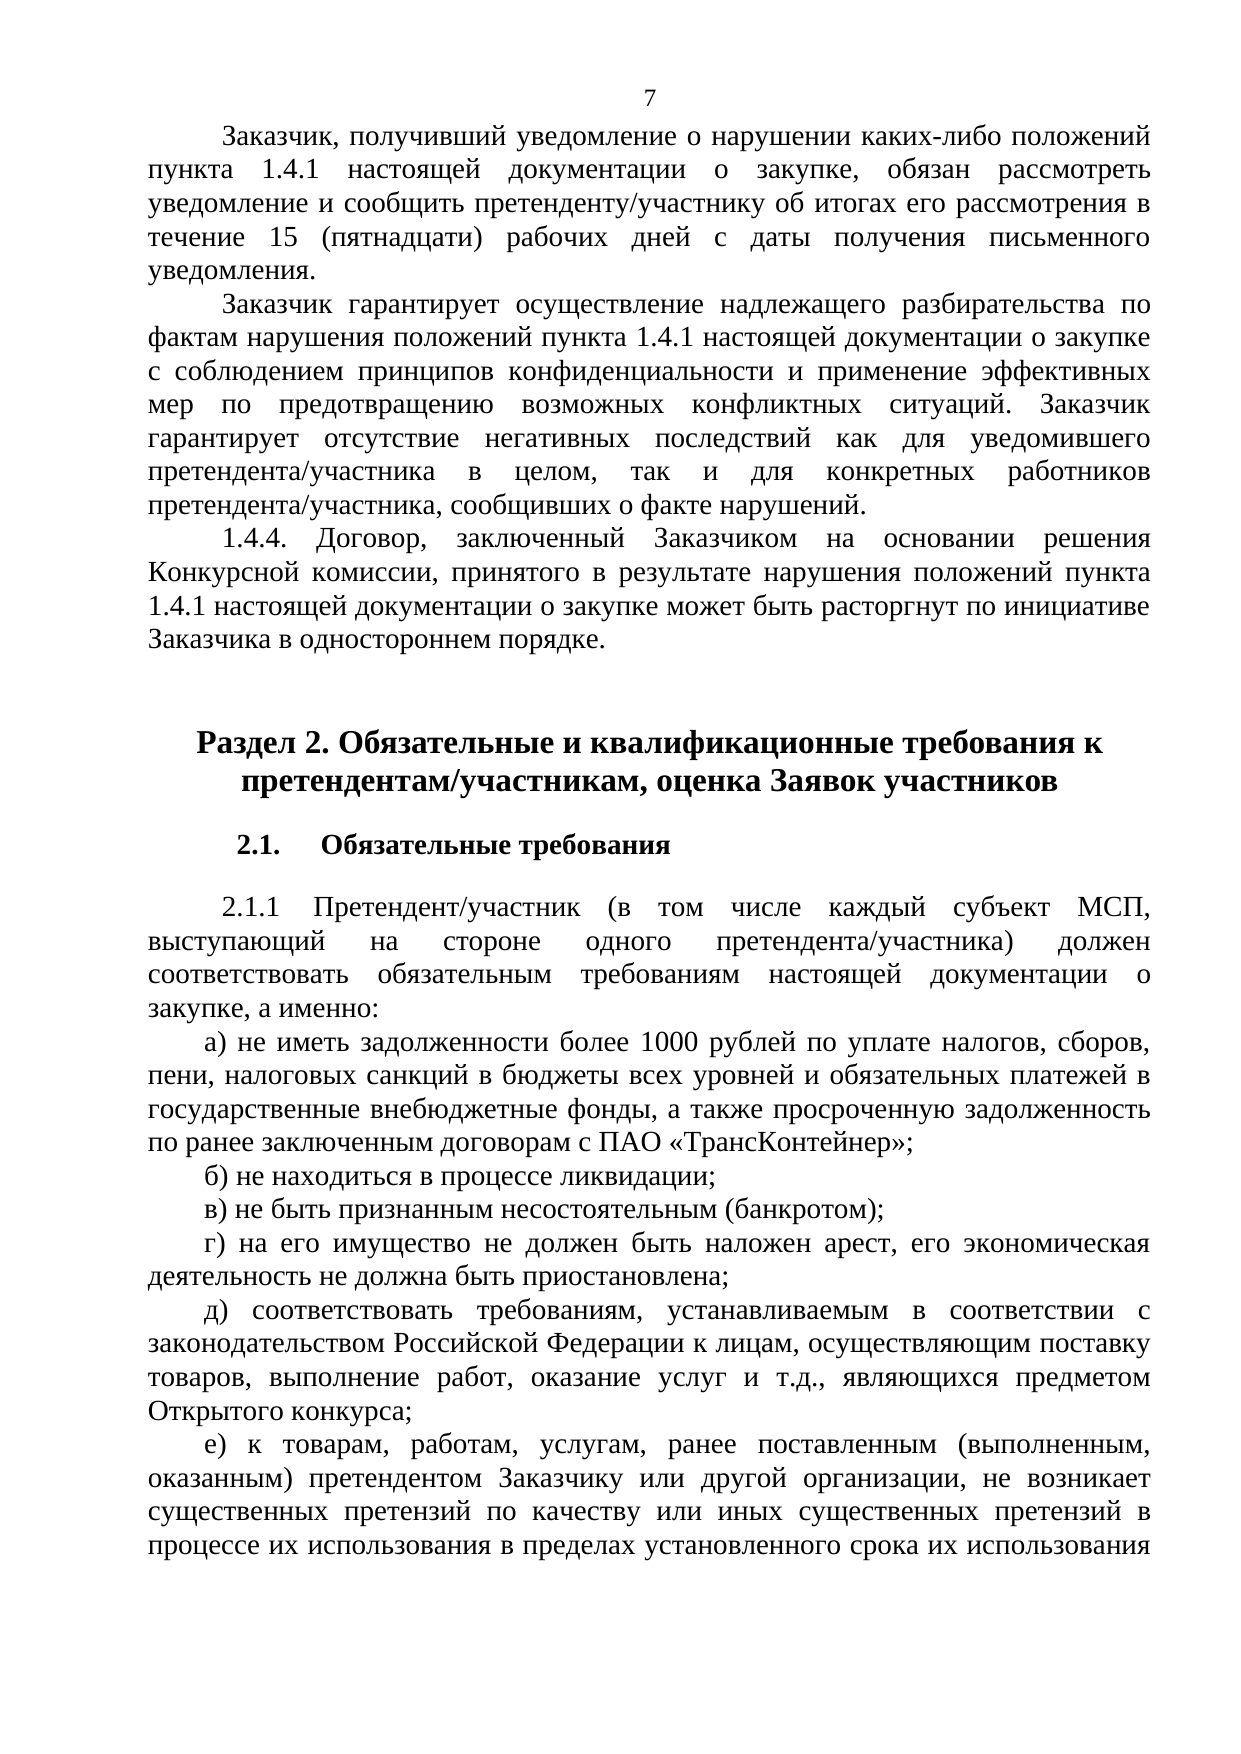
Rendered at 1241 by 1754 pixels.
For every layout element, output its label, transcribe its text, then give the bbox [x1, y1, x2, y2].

text г) на его имущество не должен быть наложен арест, его экономическая деятельность не должна быть приостановлена; [148, 1225, 1152, 1292]
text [148, 1426, 1152, 1560]
text б) не находиться в процессе ликвидации; [148, 1158, 1152, 1191]
subtitle Раздел 2. Обязательные и квалификационные требования к претендентам/участникам, оценка Заявок участников [148, 722, 1152, 798]
text 1.4.4. Договор, заключенный Заказчиком на основании решения Конкурсной комиссии, принятого в результате нарушения положений пункта 1.4.1 настоящей документации о закупке может быть расторгнут по инициативе Заказчика в одностороннем порядке. [148, 521, 1152, 655]
text Заказчик гарантирует осуществление надлежащего разбирательства по фактам нарушения положений пункта 1.4.1 настоящей документации о закупке с соблюдением принципов конфиденциальности и применение эффективных мер по предотвращению возможных конфликтных ситуаций. Заказчик гарантирует отсутствие негативных последствий как для уведомившего претендента/участника в целом, так и для конкретных работников претендента/участника, сообщивших о факте нарушений. [148, 286, 1152, 521]
list Претендент/участник (в том числе каждый субъект МСП, выступающий на стороне одного претендента/участника) должен соответствовать обязательным требованиям настоящей документации о закупке, а именно: [148, 889, 1152, 1024]
text в) не быть признанным несостоятельным (банкротом); [148, 1191, 1152, 1225]
text а) не иметь задолженности более 1000 рублей по уплате налогов, сборов, пени, налоговых санкций в бюджеты всех уровней и обязательных платежей в государственные внебюджетные фонды, а также просроченную задолженность по ранее заключенным договорам с ПАО «ТрансКонтейнер»; [148, 1024, 1152, 1158]
text д) соответствовать требованиям, устанавливаемым в соответствии с законодательством Российской Федерации к лицам, осуществляющим поставку товаров, выполнение работ, оказание услуг и т.д., являющихся предметом Открытого конкурса; [148, 1292, 1152, 1426]
text Заказчик, получивший уведомление о нарушении каких-либо положений пункта 1.4.1 настоящей документации о закупке, обязан рассмотреть уведомление и сообщить претенденту/участнику об итогах его рассмотрения в течение 15 (пятнадцати) рабочих дней с даты получения письменного уведомления. [148, 118, 1152, 286]
subtitle Обязательные требования [236, 827, 1152, 861]
